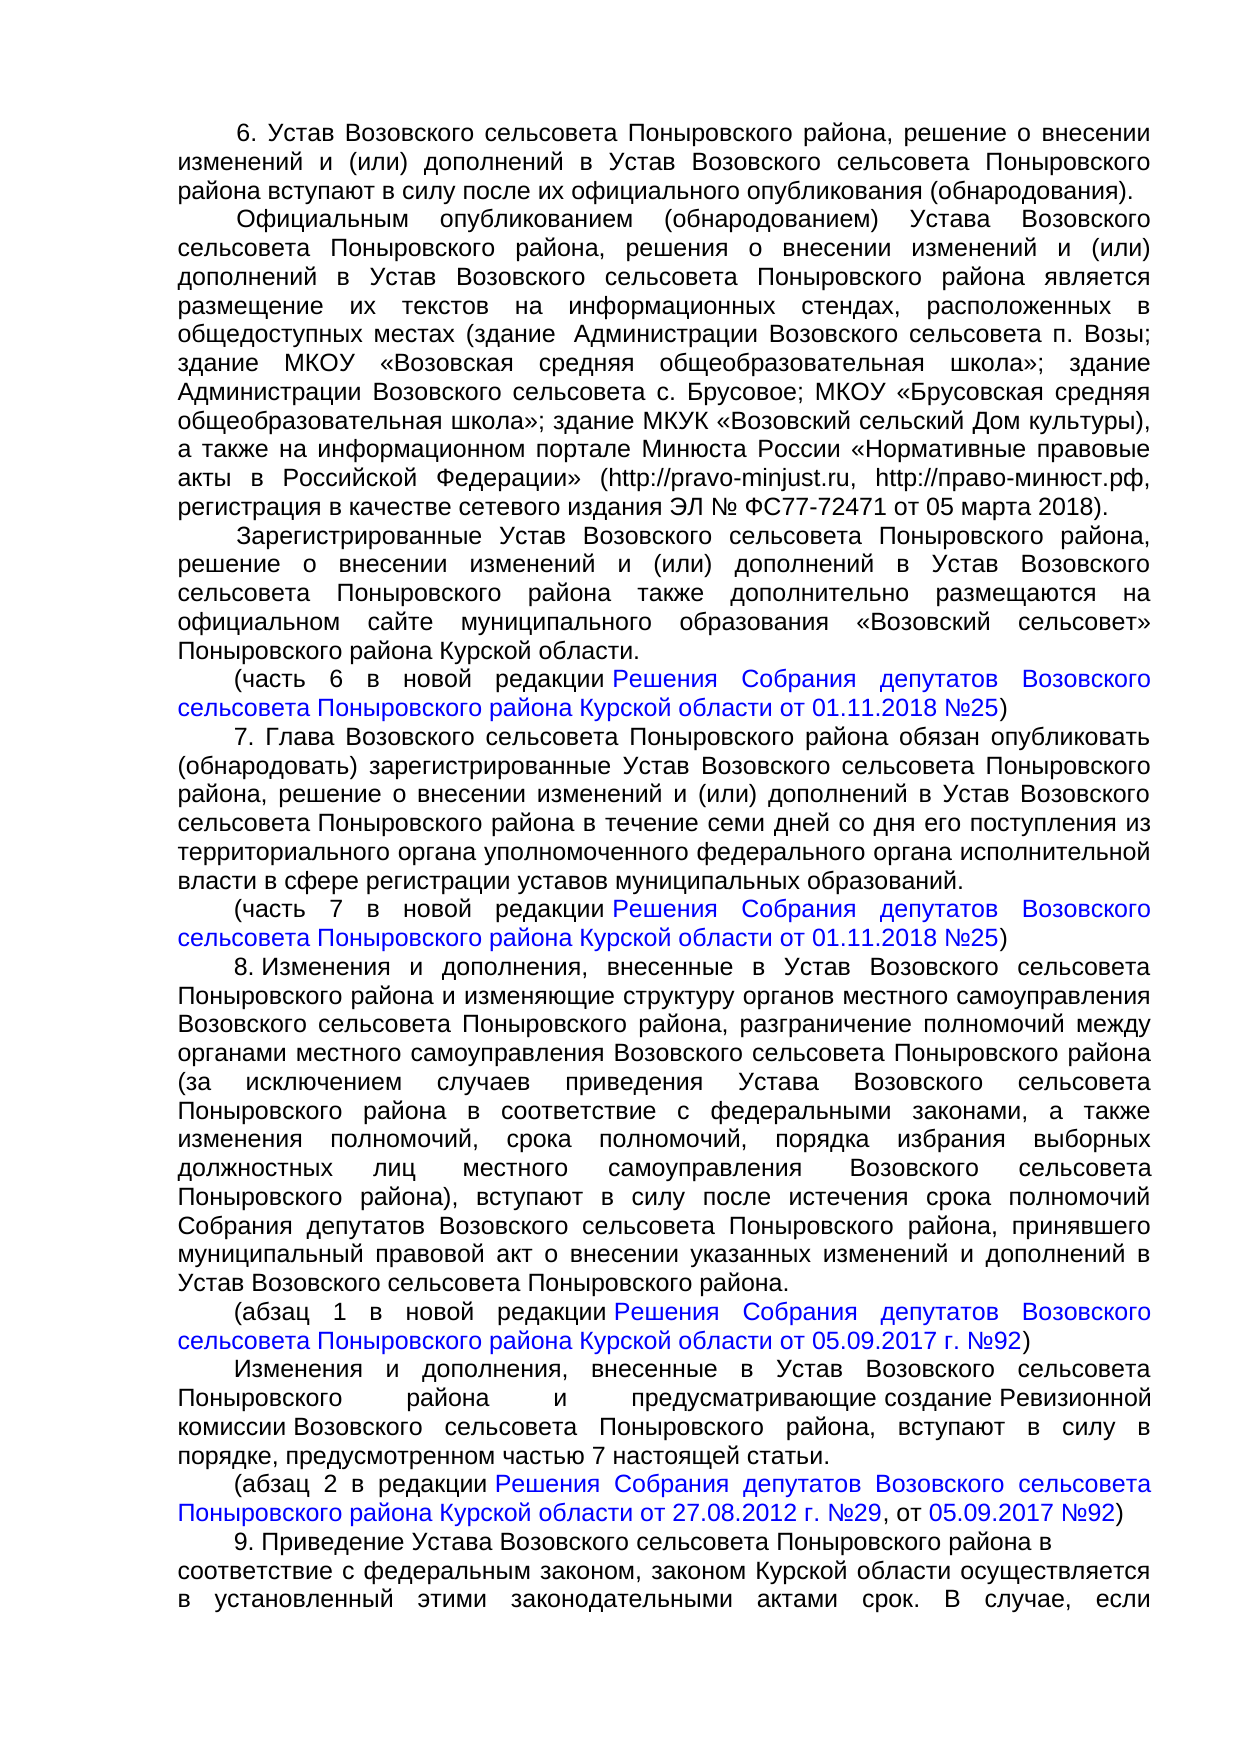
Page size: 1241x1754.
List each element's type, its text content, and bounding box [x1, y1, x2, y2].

text Официальным опубликованием (обнародованием) Устава Возовского сельсовета Поныровского района, решения о внесении изменений и (или) дополнений в Устав Возовского сельсовета Поныровского района является размещение их текстов на информационных стендах, расположенных в общедоступных местах (здание Администрации Возовского сельсовета п. Возы; здание МКОУ «Возовская средняя общеобразовательная школа»; здание Администрации Возовского сельсовета с. Брусовое; МКОУ «Брусовская средняя общеобразовательная школа»; здание МКУК «Возовский сельский Дом культуры), а также на информационном портале Минюста России «Нормативные правовые акты в Российской Федерации» (http://pravo-minjust.ru, http://право-минюст.рф, регистрация в качестве сетевого издания ЭЛ № ФС77-72471 от 05 марта 2018). [177, 204, 1152, 521]
text Изменения и дополнения, внесенные в Устав Возовского сельсовета Поныровского района и предусматривающие создание Ревизионной комиссии Возовского сельсовета Поныровского района, вступают в силу в порядке, предусмотренном частью 7 настоящей статьи. [177, 1354, 1152, 1469]
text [177, 1527, 1152, 1613]
text (абзац 1 в новой редакции Решения Собрания депутатов Возовского сельсовета Поныровского района Курской области от 05.09.2017 г. №92) [177, 1297, 1152, 1354]
text (часть 7 в новой редакции Решения Собрания депутатов Возовского сельсовета Поныровского района Курской области от 01.11.2018 №25) [177, 894, 1152, 952]
text 7. Глава Возовского сельсовета Поныровского района обязан опубликовать (обнародовать) зарегистрированные Устав Возовского сельсовета Поныровского района, решение о внесении изменений и (или) дополнений в Устав Возовского сельсовета Поныровского района в течение семи дней со дня его поступления из территориального органа уполномоченного федерального органа исполнительной власти в сфере регистрации уставов муниципальных образований. [177, 722, 1152, 894]
text (часть 6 в новой редакции Решения Собрания депутатов Возовского сельсовета Поныровского района Курской области от 01.11.2018 №25) [177, 664, 1152, 722]
text Зарегистрированные Устав Возовского сельсовета Поныровского района, решение о внесении изменений и (или) дополнений в Устав Возовского сельсовета Поныровского района также дополнительно размещаются на официальном сайте муниципального образования «Возовский сельсовет» Поныровского района Курской области. [177, 521, 1152, 664]
text (абзац 2 в редакции Решения Собрания депутатов Возовского сельсовета Поныровского района Курской области от 27.08.2012 г. №29, от 05.09.2017 №92) [177, 1469, 1152, 1527]
text 6. Устав Возовского сельсовета Поныровского района, решение о внесении изменений и (или) дополнений в Устав Возовского сельсовета Поныровского района вступают в силу после их официального опубликования (обнародования). [177, 118, 1152, 204]
text 8. Изменения и дополнения, внесенные в Устав Возовского сельсовета Поныровского района и изменяющие структуру органов местного самоуправления Возовского сельсовета Поныровского района, разграничение полномочий между органами местного самоуправления Возовского сельсовета Поныровского района (за исключением случаев приведения Устава Возовского сельсовета Поныровского района в соответствие с федеральными законами, а также изменения полномочий, срока полномочий, порядка избрания выборных должностных лиц местного самоуправления Возовского сельсовета Поныровского района), вступают в силу после истечения срока полномочий Собрания депутатов Возовского сельсовета Поныровского района, принявшего муниципальный правовой акт о внесении указанных изменений и дополнений в Устав Возовского сельсовета Поныровского района. [177, 952, 1152, 1297]
